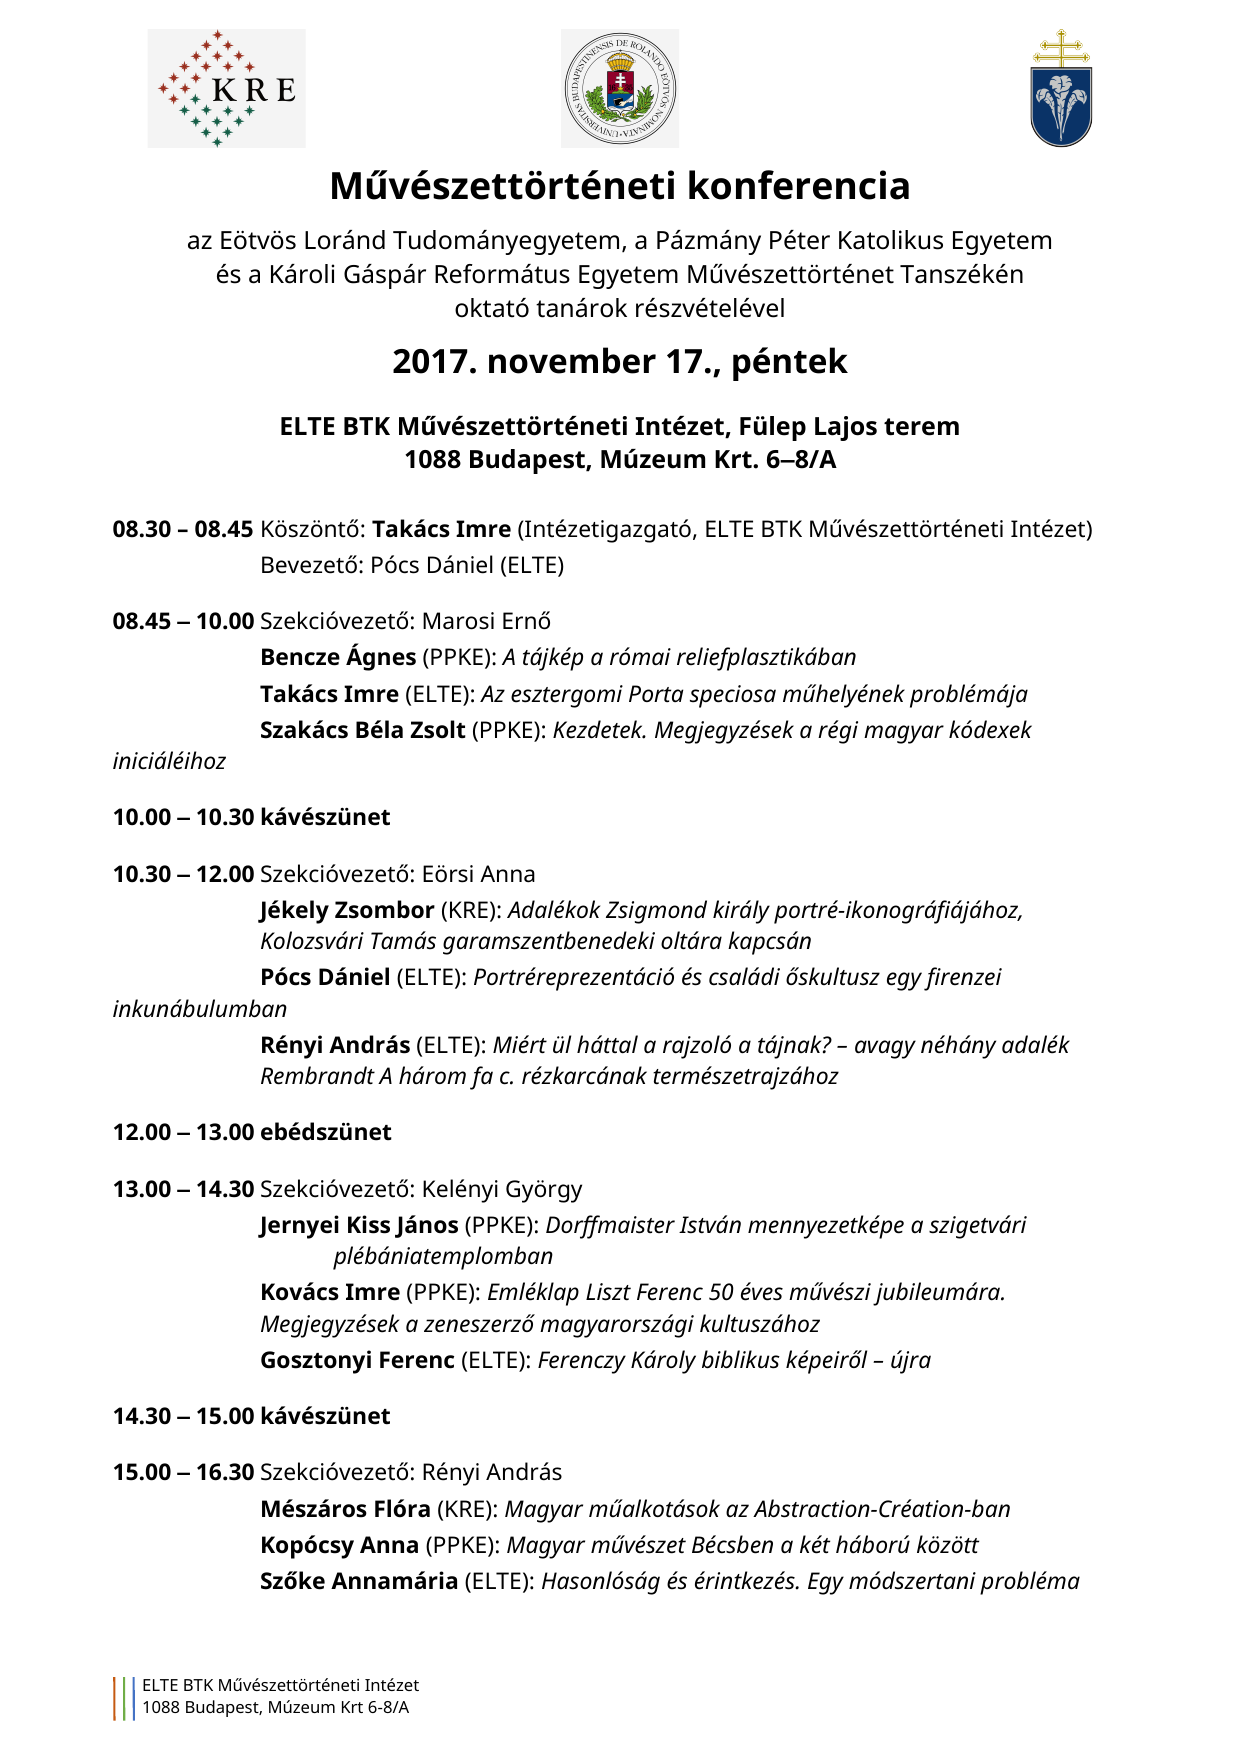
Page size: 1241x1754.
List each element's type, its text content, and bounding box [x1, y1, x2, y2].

text Szakács Béla Zsolt (PPKE): Kezdetek. Megjegyzések a régi magyar kódexek iniciáléihoz [112, 714, 1128, 776]
text Bencze Ágnes (PPKE): A tájkép a római reliefplasztikában [112, 641, 1128, 672]
text Bevezető: Pócs Dániel (ELTE) [112, 549, 1128, 580]
text és a Károli Gáspár Református Egyetem Művészettörténet Tanszékén [112, 257, 1128, 291]
text Művészettörténeti konferencia [112, 159, 1128, 211]
text 08.45 ‒ 10.00 Szekcióvezető: Marosi Ernő [112, 605, 1128, 636]
text az Eötvös Loránd Tudományegyetem, a Pázmány Péter Katolikus Egyetem [112, 223, 1128, 257]
picture [147, 29, 306, 148]
text Pócs Dániel (ELTE): Portréreprezentáció és családi őskultusz egy firenzei inkunábulumban [112, 961, 1128, 1024]
text Kovács Imre (PPKE): Emléklap Liszt Ferenc 50 éves művészi jubileumára. [112, 1276, 1128, 1307]
text 13.00 ‒ 14.30 Szekcióvezető: Kelényi György [112, 1172, 1128, 1204]
text Szőke Annamária (ELTE): Hasonlóság és érintkezés. Egy módszertani probléma [112, 1565, 1128, 1596]
text Jernyei Kiss János (PPKE): Dorffmaister István mennyezetképe a szigetvári plébániatemplomban [112, 1209, 1128, 1271]
text 1088 Budapest, Múzeum Krt. 6‒8/A [112, 442, 1128, 476]
text Rembrandt A három fa c. rézkarcának természetrajzához [186, 1060, 1128, 1091]
picture [561, 29, 680, 148]
text 08.30 – 08.45 Köszöntő: Takács Imre (Intézetigazgató, ELTE BTK Művészettörténeti Intézet) [112, 512, 1128, 544]
text Jékely Zsombor (KRE): Adalékok Zsigmond király portré-ikonográfiájához, [112, 894, 1128, 925]
text Mészáros Flóra (KRE): Magyar műalkotások az Abstraction-Création-ban [112, 1492, 1128, 1524]
text 14.30 ‒ 15.00 kávészünet [112, 1400, 1128, 1431]
text Gosztonyi Ferenc (ELTE): Ferenczy Károly biblikus képeiről – újra [112, 1344, 1128, 1375]
text Kopócsy Anna (PPKE): Magyar művészet Bécsben a két háború között [112, 1529, 1128, 1560]
text Megjegyzések a zeneszerző magyarországi kultuszához [112, 1307, 1128, 1339]
text 10.30 ‒ 12.00 Szekcióvezető: Eörsi Anna [112, 857, 1128, 889]
text Kolozsvári Tamás garamszentbenedeki oltára kapcsán [112, 925, 1128, 956]
text oktató tanárok részvételével [112, 291, 1128, 325]
text 15.00 ‒ 16.30 Szekcióvezető: Rényi András [112, 1456, 1128, 1487]
text ELTE BTK Művészettörténeti Intézet, Fülep Lajos terem [112, 408, 1128, 442]
text 10.00 ‒ 10.30 kávészünet [112, 801, 1128, 832]
text 2017. november 17., péntek [112, 338, 1128, 383]
text 12.00 ‒ 13.00 ebédszünet [112, 1116, 1128, 1147]
text Rényi András (ELTE): Miért ül háttal a rajzoló a tájnak? – avagy néhány adalék [112, 1029, 1128, 1060]
picture [1030, 29, 1093, 148]
text Takács Imre (ELTE): Az esztergomi Porta speciosa műhelyének problémája [112, 677, 1128, 709]
